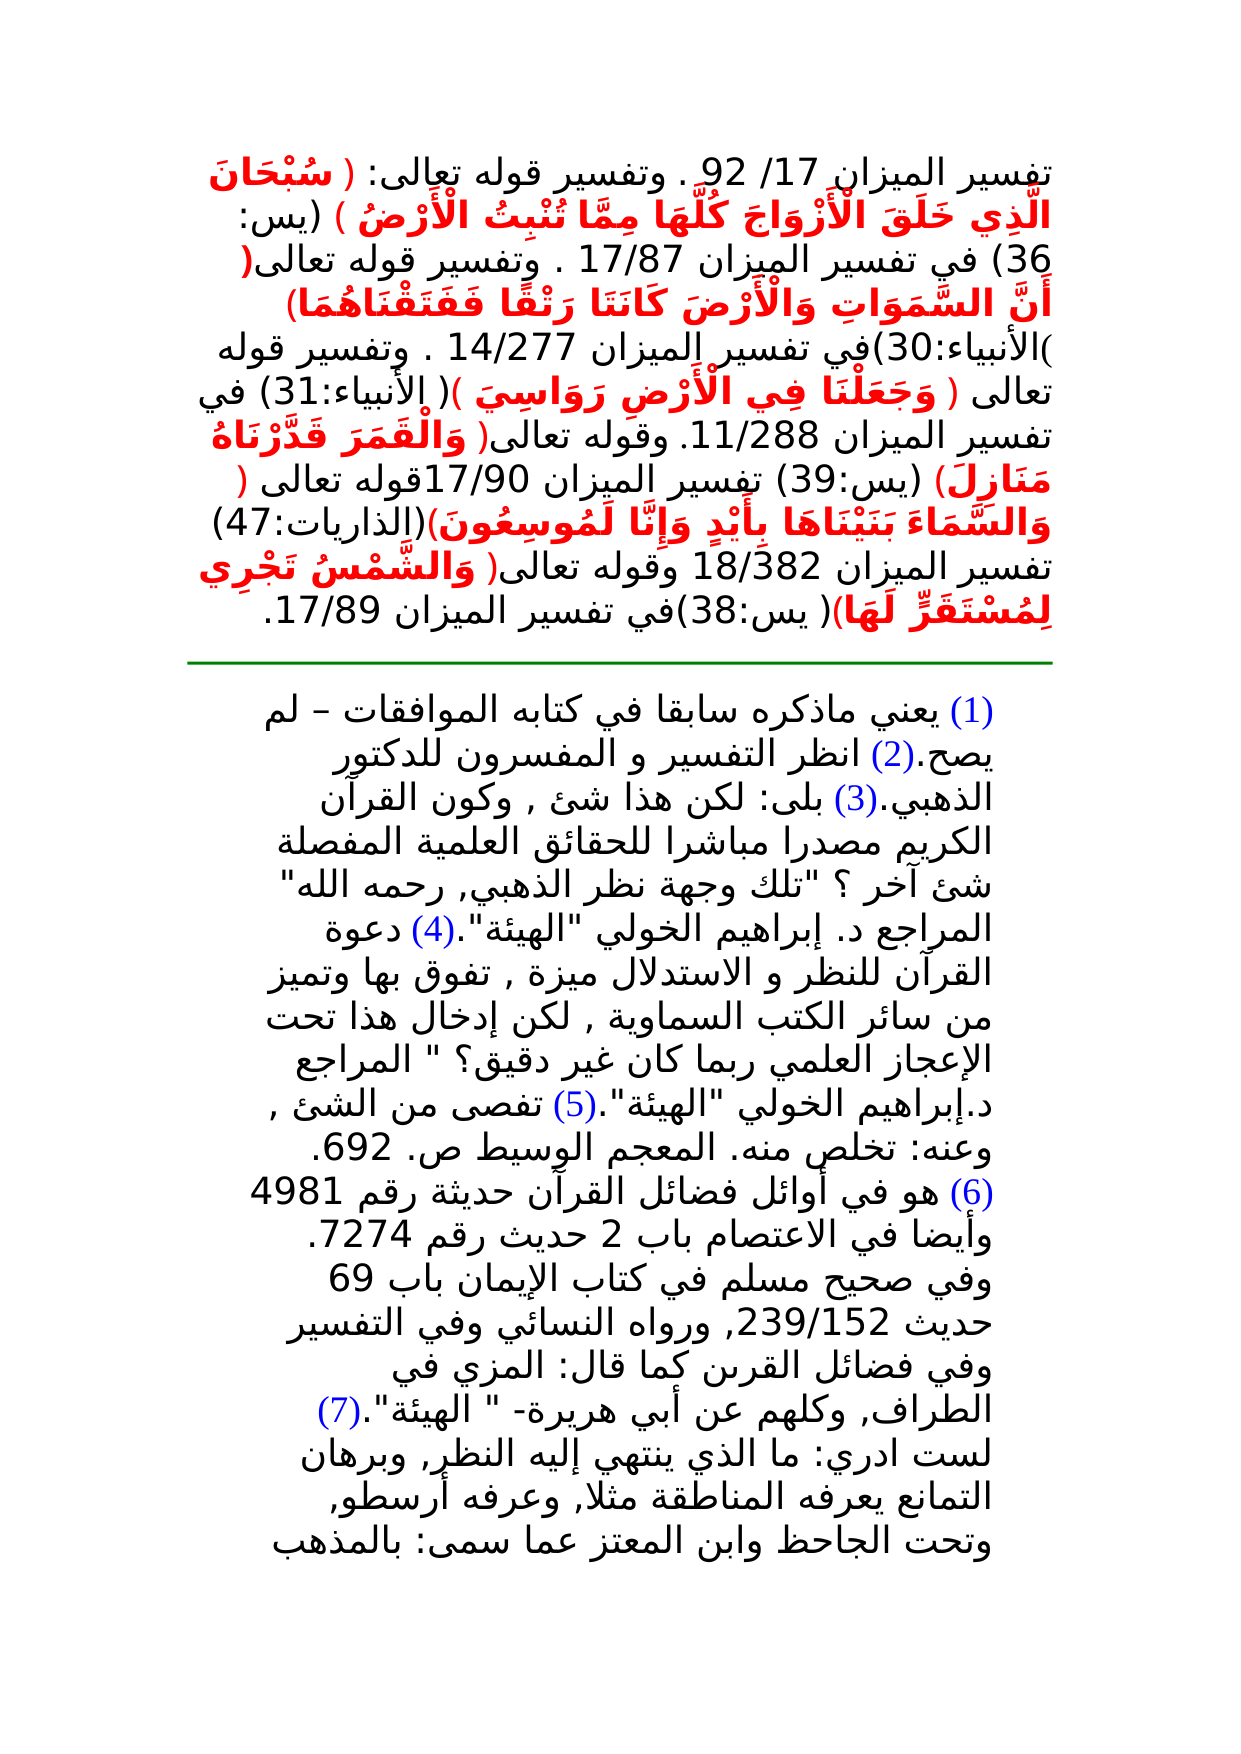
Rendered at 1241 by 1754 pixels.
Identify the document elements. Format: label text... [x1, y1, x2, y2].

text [247, 1169, 994, 1562]
text (1) يعني ماذكره سابقا في كتابه الموافقات – لم يصح.(2) انظر التفسير و المفسرون للدكتور الذهبي.(3) بلى: لكن هذا شئ , وكون القرآن الكريم مصدرا مباشرا للحقائق العلمية المفصلة شئ آخر ؟ "تلك وجهة نظر الذهبي, رحمه الله" المراجع د. إبراهيم الخولي "الهيئة".(4) دعوة القرآن للنظر و الاستدلال ميزة , تفوق بها وتميز من سائر الكتب السماوية , لكن إدخال هذا تحت الإعجاز العلمي ربما كان غير دقيق؟ " المراجع د.إبراهيم الخولي "الهيئة".(5) تفصى من الشئ , وعنه: تخلص منه. المعجم الوسيط ص. 692. [247, 688, 994, 1169]
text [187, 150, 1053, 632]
